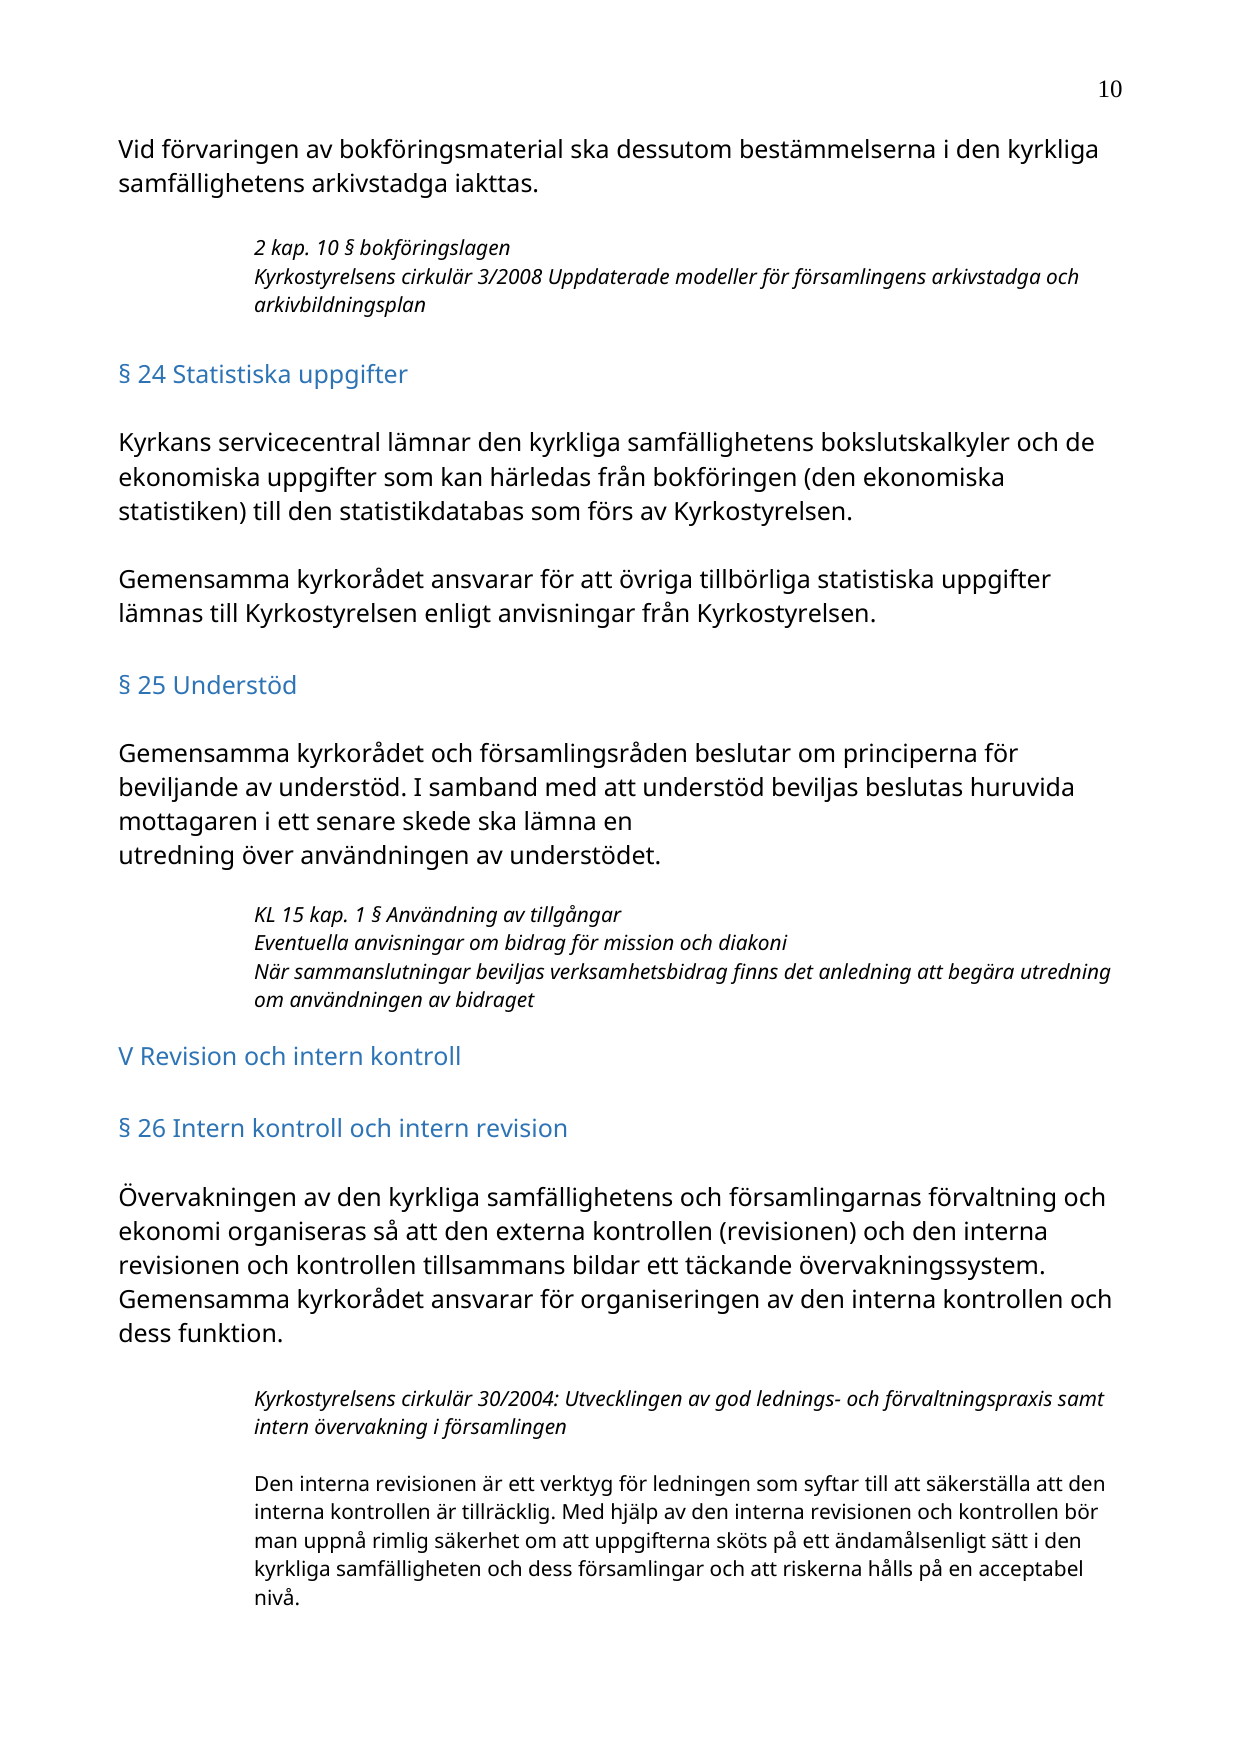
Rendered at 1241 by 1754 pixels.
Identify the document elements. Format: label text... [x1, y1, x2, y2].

text KL 15 kap. 1 § Användning av tillgångar [254, 900, 1122, 928]
subtitle § 25 Understöd [118, 668, 1122, 702]
text Eventuella anvisningar om bidrag för mission och diakoni [254, 928, 1122, 957]
text utredning över användningen av understödet. [118, 838, 1122, 872]
text 2 kap. 10 § bokföringslagen [254, 233, 1122, 262]
subtitle § 24 Statistiska uppgifter [118, 357, 1122, 391]
text Kyrkostyrelsens cirkulär 3/2008 Uppdaterade modeller för församlingens arkivstadga och arkivbildningsplan [254, 262, 1122, 319]
text Vid förvaringen av bokföringsmaterial ska dessutom bestämmelserna i den kyrkliga samfällighetens arkivstadga iakttas. [118, 131, 1122, 199]
text Gemensamma kyrkorådet ansvarar för att övriga tillbörliga statistiska uppgifter lämnas till Kyrkostyrelsen enligt anvisningar från Kyrkostyrelsen. [118, 561, 1122, 629]
text När sammanslutningar beviljas verksamhetsbidrag finns det anledning att begära utredning om användningen av bidraget [254, 957, 1122, 1014]
text Gemensamma kyrkorådet och församlingsråden beslutar om principerna för beviljande av understöd. I samband med att understöd beviljas beslutas huruvida mottagaren i ett senare skede ska lämna en [118, 736, 1122, 838]
subtitle § 26 Intern kontroll och intern revision [118, 1111, 1122, 1145]
text Kyrkostyrelsens cirkulär 30/2004: Utvecklingen av god lednings- och förvaltningspraxis samt intern övervakning i församlingen [254, 1384, 1122, 1441]
text Den interna revisionen är ett verktyg för ledningen som syftar till att säkerställa att den interna kontrollen är tillräcklig. Med hjälp av den interna revisionen och kontrollen bör man uppnå rimlig säkerhet om att uppgifterna sköts på ett ändamålsenligt sätt i den kyrkliga samfälligheten och dess församlingar och att riskerna hålls på en acceptabel nivå. [254, 1469, 1122, 1611]
text Övervakningen av den kyrkliga samfällighetens och församlingarnas förvaltning och ekonomi organiseras så att den externa kontrollen (revisionen) och den interna revisionen och kontrollen tillsammans bildar ett täckande övervakningssystem. Gemensamma kyrkorådet ansvarar för organiseringen av den interna kontrollen och dess funktion. [118, 1179, 1122, 1349]
text Kyrkans servicecentral lämnar den kyrkliga samfällighetens bokslutskalkyler och de ekonomiska uppgifter som kan härledas från bokföringen (den ekonomiska statistiken) till den statistikdatabas som förs av Kyrkostyrelsen. [118, 425, 1122, 527]
subtitle V Revision och intern kontroll [118, 1039, 1122, 1073]
